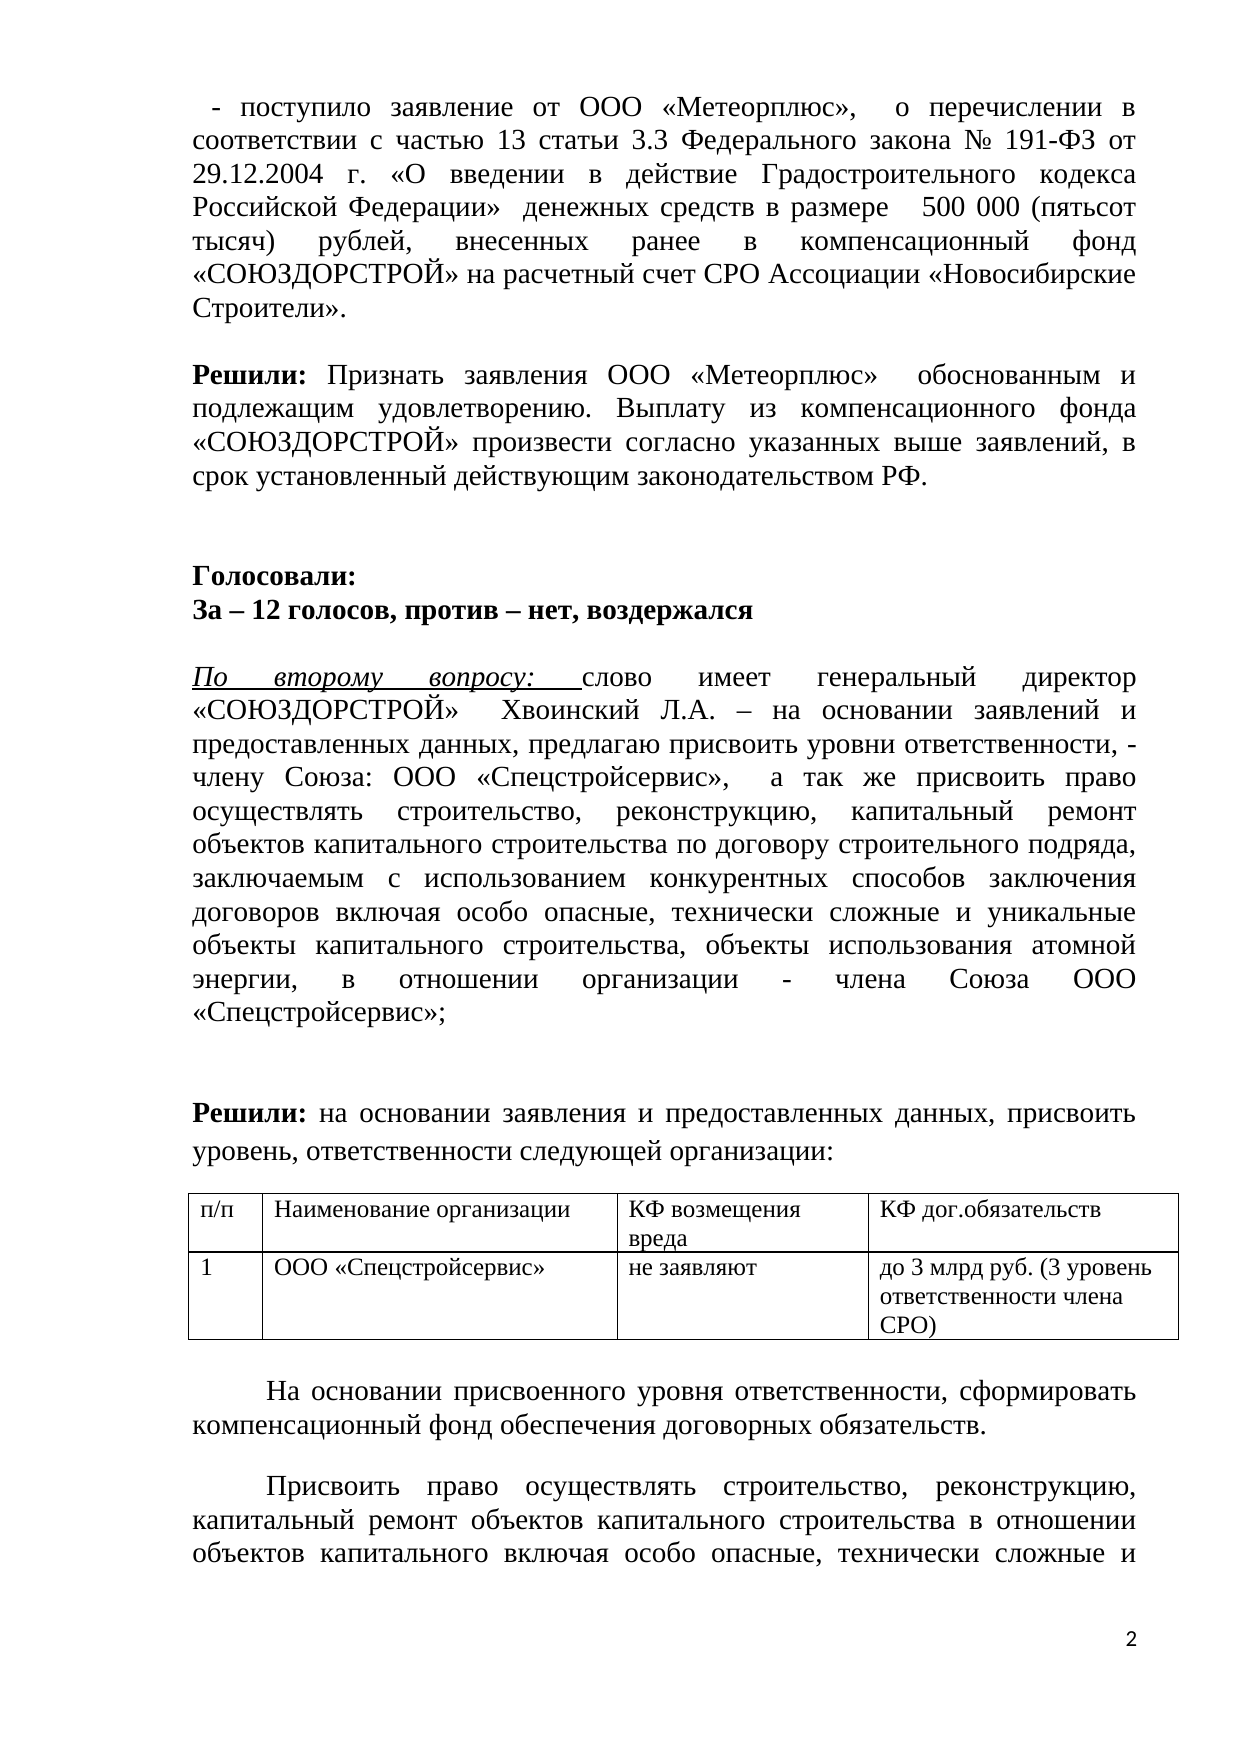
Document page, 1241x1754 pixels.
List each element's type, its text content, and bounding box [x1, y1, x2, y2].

table_header п/п [189, 1194, 262, 1251]
table_cell до 3 млрд руб. (3 уровень ответственности члена СРО) [869, 1253, 1178, 1339]
text По второму вопросу: слово имеет генеральный директор «СОЮЗДОРСТРОЙ» Хвоинский Л.А. – на основании заявлений и предоставленных данных, предлагаю присвоить уровни ответственности, - члену Союза: ООО «Спецстройсервис», а так же присвоить право осуществлять строительство, реконструкцию, капитальный ремонт объектов капитального строительства по договору строительного подряда, заключаемым с использованием конкурентных способов заключения договоров включая особо опасные, технически сложные и уникальные объекты капитального строительства, объекты использования атомной энергии, в отношении организации - члена Союза ООО «Спецстройсервис»; [192, 659, 1137, 1028]
table_header Наименование организации [263, 1194, 617, 1251]
table_cell не заявляют [618, 1253, 868, 1339]
text За – 12 голосов, против – нет, воздержался [192, 592, 1137, 625]
table_header КФ дог.обязательств [869, 1194, 1178, 1251]
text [192, 1468, 1137, 1569]
text - поступило заявление от ООО «Метеорплюс», о перечислении в соответствии с частью 13 статьи 3.3 Федерального закона № 191-ФЗ от 29.12.2004 г. «О введении в действие Градостроительного кодекса Российской Федерации» денежных средств в размере 500 000 (пятьсот тысяч) рублей, внесенных ранее в компенсационный фонд «СОЮЗДОРСТРОЙ» на расчетный счет СРО Ассоциации «Новосибирские Строители». [192, 89, 1137, 323]
table_cell ООО «Спецстройсервис» [263, 1253, 617, 1339]
text Решили: Признать заявления ООО «Метеорплюс» обоснованным и подлежащим удовлетворению. Выплату из компенсационного фонда «СОЮЗДОРСТРОЙ» произвести согласно указанных выше заявлений, в срок установленный действующим законодательством РФ. [192, 357, 1137, 491]
table_cell 1 [189, 1253, 262, 1339]
list Решили: на основании заявления и предоставленных данных, присвоить уровень, ответственности следующей организации: [192, 1095, 1137, 1167]
text Голосовали: [192, 558, 1137, 592]
table_header КФ возмещения вреда [618, 1194, 868, 1251]
text На основании присвоенного уровня ответственности, сформировать компенсационный фонд обеспечения договорных обязательств. [192, 1373, 1137, 1440]
